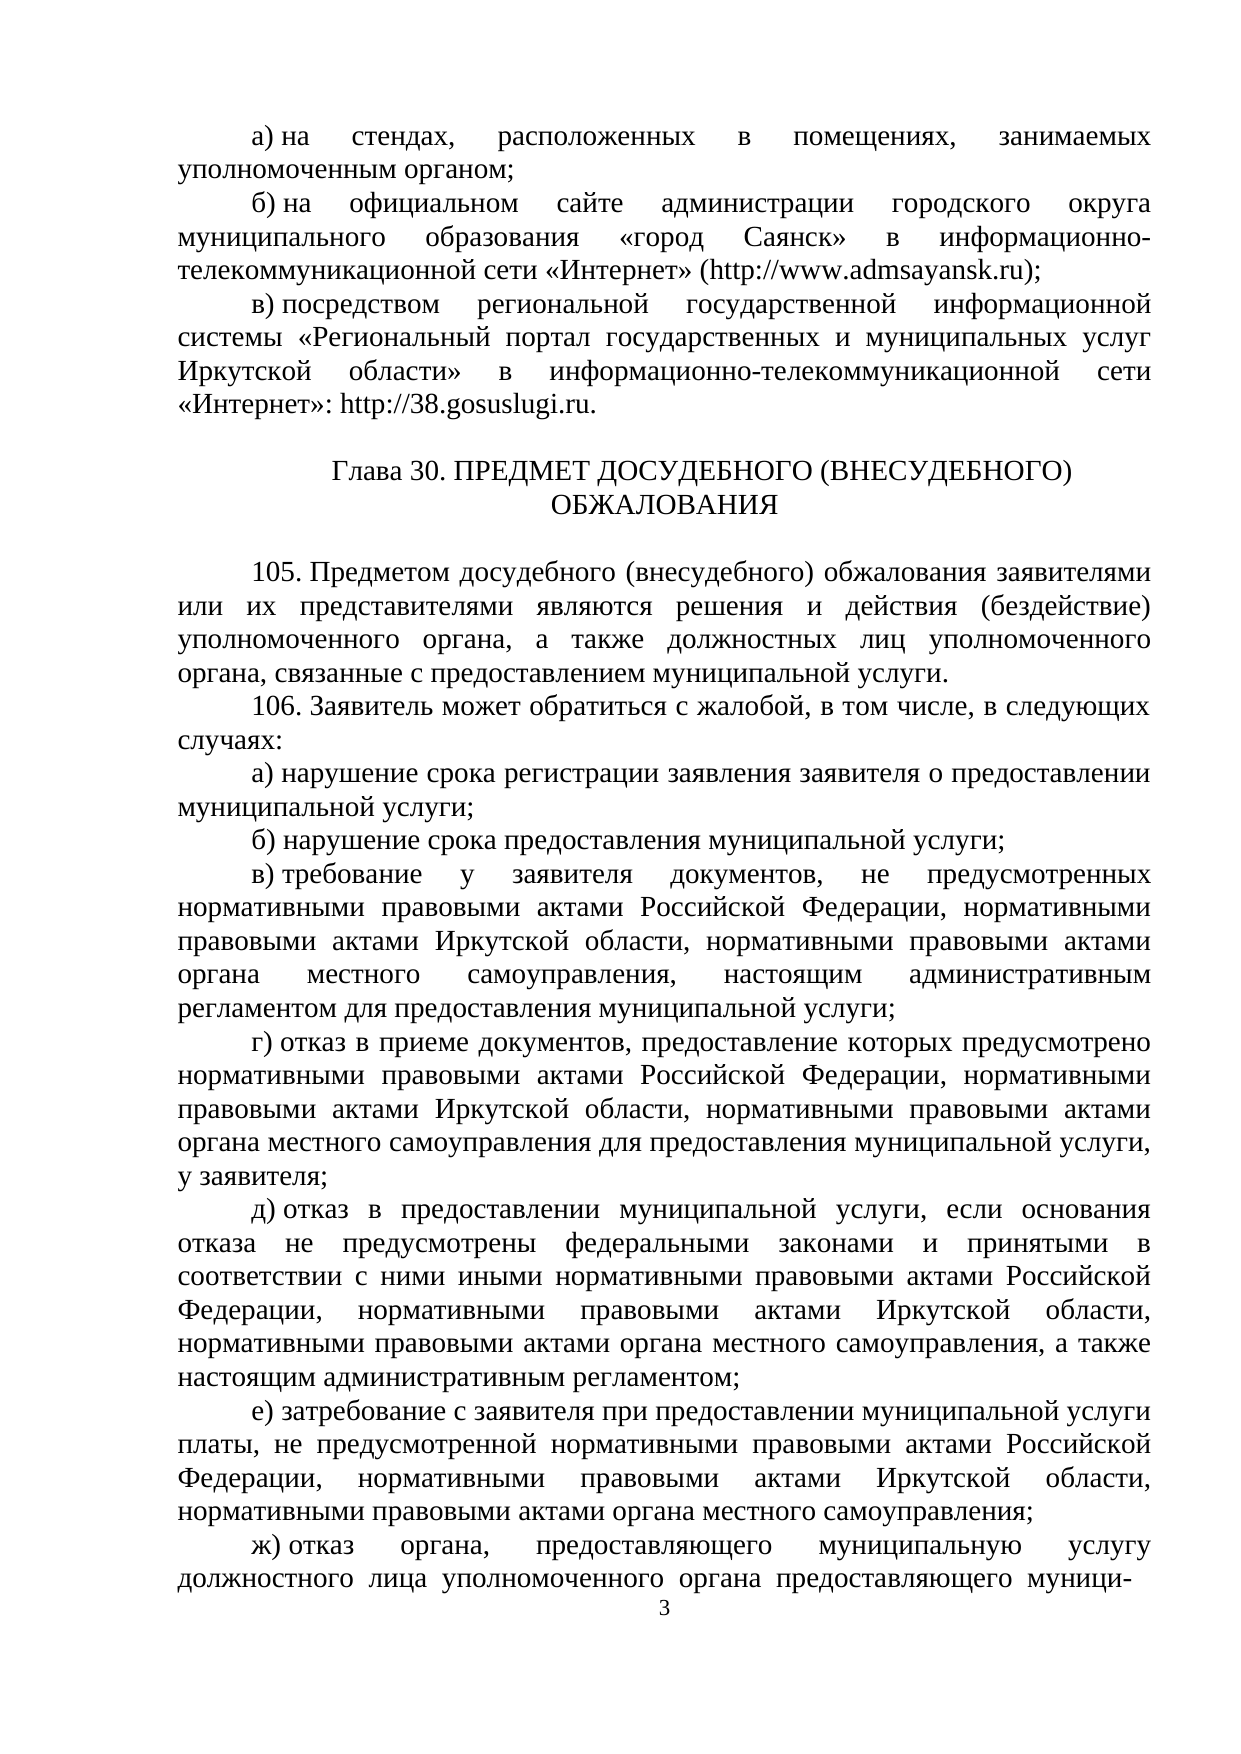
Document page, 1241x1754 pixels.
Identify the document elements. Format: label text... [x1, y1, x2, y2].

text 106. Заявитель может обратиться с жалобой, в том числе, в следующих случаях: [177, 688, 1152, 755]
text д) отказ в предоставлении муниципальной услуги, если основания отказа не предусмотрены федеральными законами и принятыми в соответствии с ними иными нормативными правовыми актами Российской Федерации, нормативными правовыми актами Иркутской области, нормативными правовыми актами органа местного самоуправления, а также настоящим административным регламентом; [177, 1191, 1152, 1393]
text в) посредством региональной государственной информационной системы «Региональный портал государственных и муниципальных услуг Иркутской области» в информационно-телекоммуникационной сети «Интернет»: http://38.gosuslugi.ru. [177, 286, 1152, 420]
text 3 [177, 1594, 1152, 1620]
text 105. Предметом досудебного (внесудебного) обжалования заявителями или их представителями являются решения и действия (бездействие) уполномоченного органа, а также должностных лиц уполномоченного органа, связанные с предоставлением муниципальной услуги. [177, 554, 1152, 688]
text в) требование у заявителя документов, не предусмотренных нормативными правовыми актами Российской Федерации, нормативными правовыми актами Иркутской области, нормативными правовыми актами органа местного самоуправления, настоящим административным регламентом для предоставления муниципальной услуги; [177, 856, 1152, 1024]
text а) на стендах, расположенных в помещениях, занимаемых уполномоченным органом; [177, 118, 1152, 185]
text б) нарушение срока предоставления муниципальной услуги; [177, 822, 1152, 856]
text Глава 30. ПРЕДМЕТ ДОСУДЕБНОГО (ВНЕСУДЕБНОГО) ОБЖАЛОВАНИЯ [177, 453, 1152, 521]
text б) на официальном сайте администрации городского округа муниципального образования «город Саянск» в информационно-телекоммуникационной сети «Интернет» (http://www.admsayansk.ru); [177, 185, 1152, 286]
text г) отказ в приеме документов, предоставление которых предусмотрено нормативными правовыми актами Российской Федерации, нормативными правовыми актами Иркутской области, нормативными правовыми актами органа местного самоуправления для предоставления муниципальной услуги, у заявителя; [177, 1024, 1152, 1191]
text а) нарушение срока регистрации заявления заявителя о предоставлении муниципальной услуги; [177, 755, 1152, 822]
text е) затребование с заявителя при предоставлении муниципальной услуги платы, не предусмотренной нормативными правовыми актами Российской Федерации, нормативными правовыми актами Иркутской области, нормативными правовыми актами органа местного самоуправления; [177, 1393, 1152, 1527]
text ж) отказ органа, предоставляющего муниципальную услугу должностного лица уполномоченного органа предоставляющего муници- [177, 1527, 1152, 1594]
